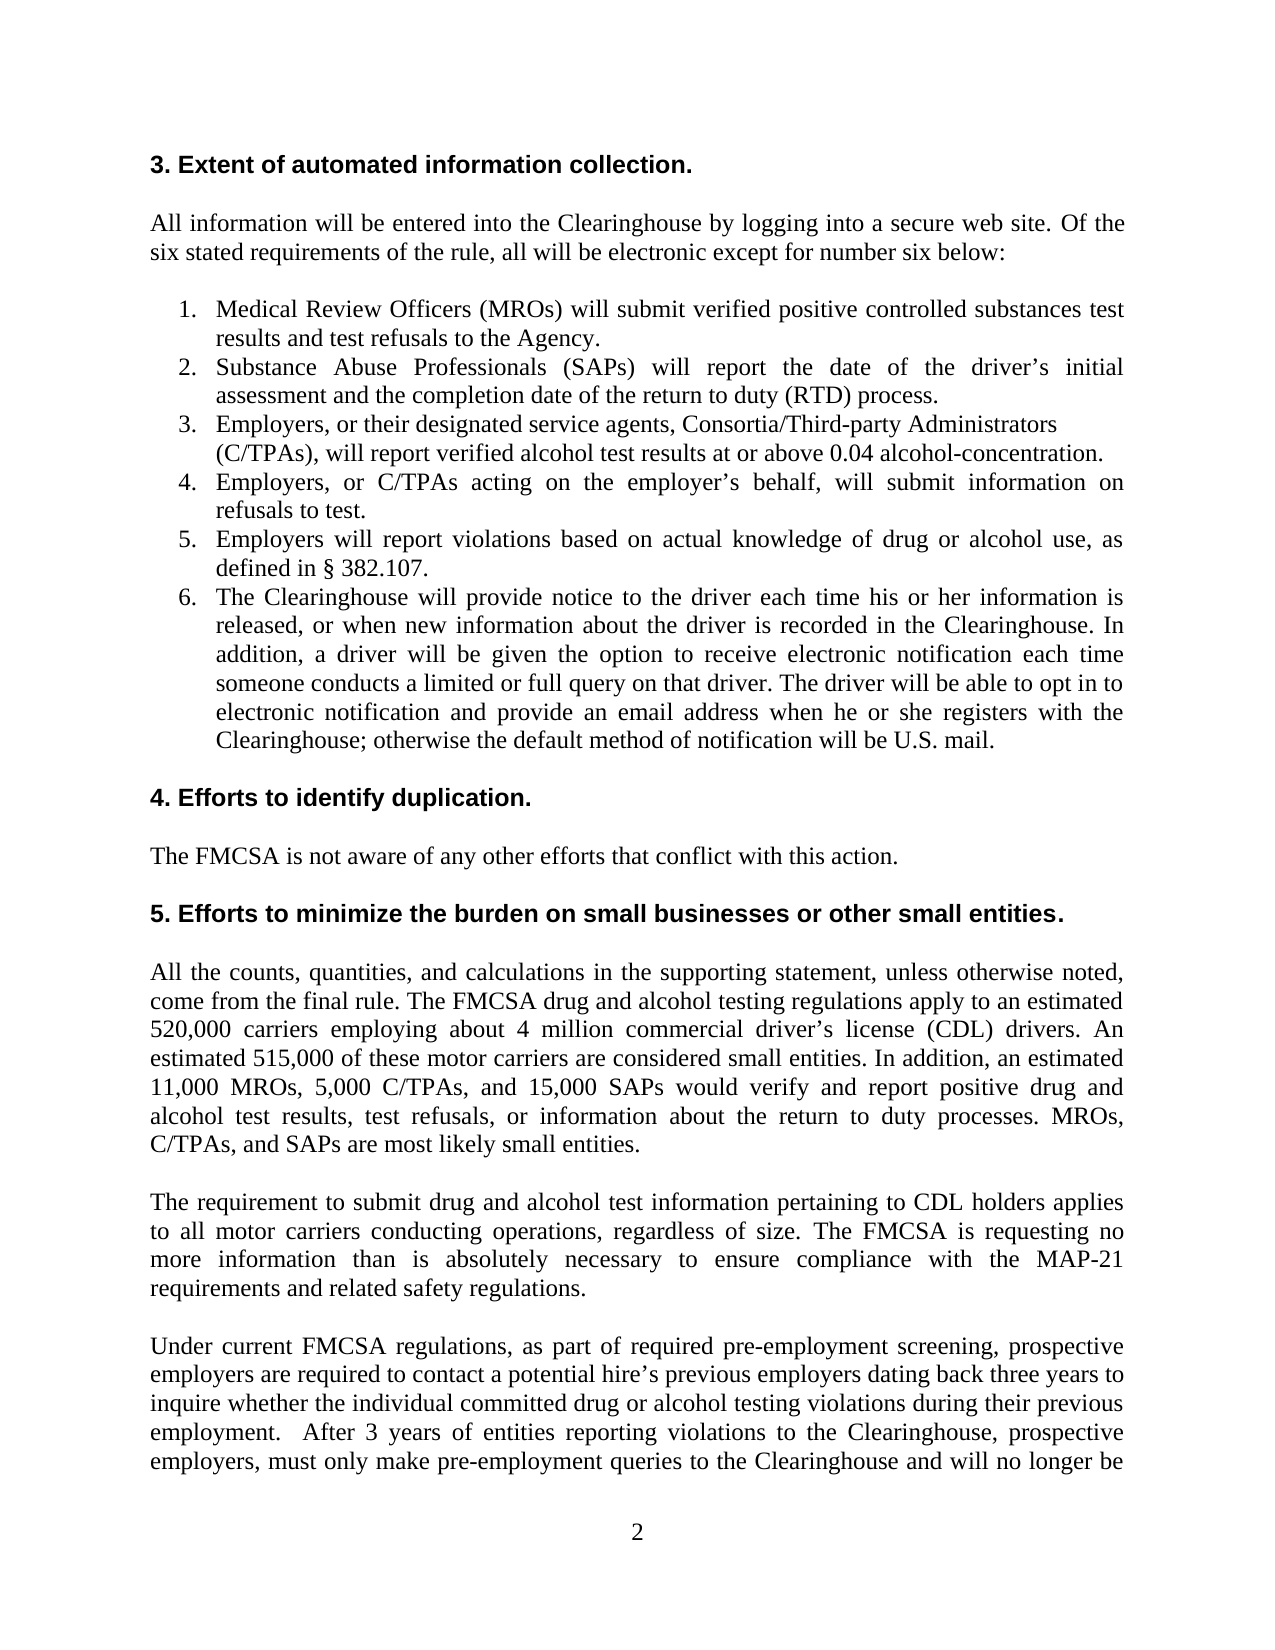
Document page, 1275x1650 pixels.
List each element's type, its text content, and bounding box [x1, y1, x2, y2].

list Employers will report violations based on actual knowledge of drug or alcohol use, as defined in § 382.107. [178, 524, 1125, 582]
text All the counts, quantities, and calculations in the supporting statement, unless otherwise noted, come from the final rule. The FMCSA drug and alcohol testing regulations apply to an estimated 520,000 carriers employing about 4 million commercial driver’s license (CDL) drivers. An estimated 515,000 of these motor carriers are considered small entities. In addition, an estimated 11,000 MROs, 5,000 C/TPAs, and 15,000 SAPs would verify and report positive drug and alcohol test results, test refusals, or information about the return to duty processes. MROs, C/TPAs, and SAPs are most likely small entities. [150, 957, 1125, 1158]
text 4. Efforts to identify duplication. [150, 783, 1125, 812]
list The Clearinghouse will provide notice to the driver each time his or her information is released, or when new information about the driver is recorded in the Clearinghouse. In addition, a driver will be given the option to receive electronic notification each time someone conducts a limited or full query on that driver. The driver will be able to opt in to electronic notification and provide an email address when he or she registers with the Clearinghouse; otherwise the default method of notification will be U.S. mail. [178, 582, 1125, 754]
list Employers, or C/TPAs acting on the employer’s behalf, will submit information on refusals to test. [178, 467, 1125, 524]
text The FMCSA is not aware of any other efforts that conflict with this action. [150, 841, 1125, 870]
list Employers, or their designated service agents, Consortia/Third-party Administrators (C/TPAs), will report verified alcohol test results at or above 0.04 alcohol-concentration. [178, 409, 1125, 467]
list Substance Abuse Professionals (SAPs) will report the date of the driver’s initial assessment and the completion date of the return to duty (RTD) process. [178, 352, 1125, 409]
text All information will be entered into the Clearinghouse by logging into a secure web site. Of the six stated requirements of the rule, all will be electronic except for number six below: [150, 208, 1125, 265]
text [150, 1331, 1125, 1474]
text 3. Extent of automated information collection. [150, 150, 1125, 179]
text 5. Efforts to minimize the burden on small businesses or other small entities. [150, 899, 1125, 928]
text The requirement to submit drug and alcohol test information pertaining to CDL holders applies to all motor carriers conducting operations, regardless of size. The FMCSA is requesting no more information than is absolutely necessary to ensure compliance with the MAP-21 requirements and related safety regulations. [150, 1187, 1125, 1302]
list Medical Review Officers (MROs) will submit verified positive controlled substances test results and test refusals to the Agency. [178, 294, 1125, 352]
